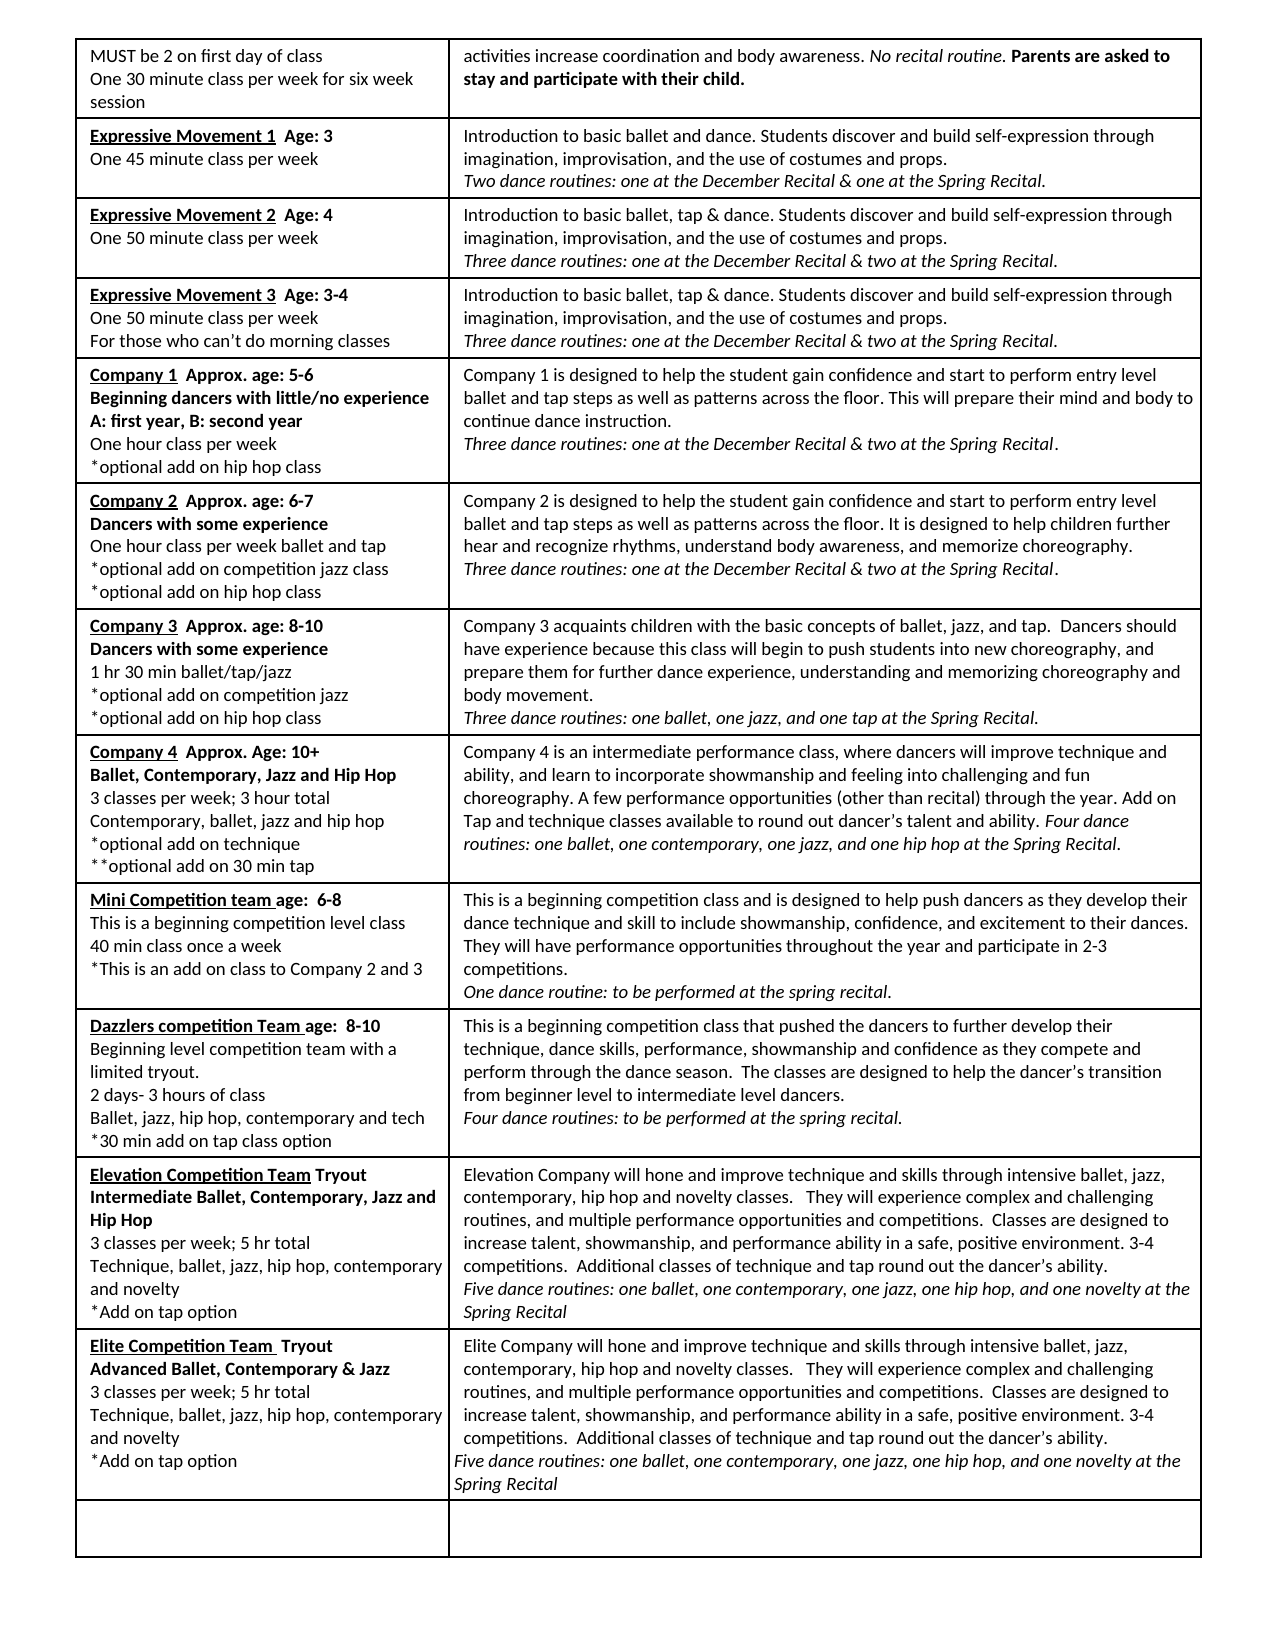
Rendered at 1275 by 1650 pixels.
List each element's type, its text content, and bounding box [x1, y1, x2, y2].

table_cell Company 4 is an intermediate performance class, where dancers will improve technique and ability, and learn to incorporate showmanship and feeling into challenging and fun choreography. A few performance opportunities (other than recital) through the year. Add on Tap and technique classes available to round out dancer’s talent and ability. Four dance routines: one ballet, one contemporary, one jazz, and one hip hop at the Spring Recital. [450, 736, 1200, 882]
table_cell Elevation Company will hone and improve technique and skills through intensive ballet, jazz, contemporary, hip hop and novelty classes. They will experience complex and challenging routines, and multiple performance opportunities and competitions. Classes are designed to increase talent, showmanship, and performance ability in a safe, positive environment. 3-4 competitions. Additional classes of technique and tap round out the dancer’s ability. Five dance routines: one ballet, one contemporary, one jazz, one hip hop, and one novelty at the Spring Recital [450, 1158, 1200, 1328]
table_cell Expressive Movement 1 Age: 3 One 45 minute class per week [77, 119, 448, 197]
table_cell This is a beginning competition class that pushed the dancers to further develop their technique, dance skills, performance, showmanship and confidence as they compete and perform through the dance season. The classes are designed to help the dancer’s transition from beginner level to intermediate level dancers. Four dance routines: to be performed at the spring recital. [450, 1010, 1200, 1156]
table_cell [77, 1501, 448, 1556]
table_cell Company 4 Approx. Age: 10+ Ballet, Contemporary, Jazz and Hip Hop 3 classes per week; 3 hour total Contemporary, ballet, jazz and hip hop *optional add on technique **optional add on 30 min tap [77, 736, 448, 882]
table_cell Company 1 is designed to help the student gain confidence and start to perform entry level ballet and tap steps as well as patterns across the floor. This will prepare their mind and body to continue dance instruction. Three dance routines: one at the December Recital & two at the Spring Recital. [450, 359, 1200, 482]
table_cell Company 2 Approx. age: 6-7 Dancers with some experience One hour class per week ballet and tap *optional add on competition jazz class *optional add on hip hop class [77, 484, 448, 608]
table_cell Mini Competition team age: 6-8 This is a beginning competition level class 40 min class once a week *This is an add on class to Company 2 and 3 [77, 884, 448, 1008]
table_cell Elevation Competition Team Tryout Intermediate Ballet, Contemporary, Jazz and Hip Hop 3 classes per week; 5 hr total Technique, ballet, jazz, hip hop, contemporary and novelty *Add on tap option [77, 1158, 448, 1328]
table_cell Introduction to basic ballet, tap & dance. Students discover and build self-expression through imagination, improvisation, and the use of costumes and props. Three dance routines: one at the December Recital & two at the Spring Recital. [450, 279, 1200, 357]
table_cell Dazzlers competition Team age: 8-10 Beginning level competition team with a limited tryout. 2 days- 3 hours of class Ballet, jazz, hip hop, contemporary and tech *30 min add on tap class option [77, 1010, 448, 1156]
table_cell Introduction to basic ballet and dance. Students discover and build self-expression through imagination, improvisation, and the use of costumes and props. Two dance routines: one at the December Recital & one at the Spring Recital. [450, 119, 1200, 197]
table_cell Introduction to basic ballet, tap & dance. Students discover and build self-expression through imagination, improvisation, and the use of costumes and props. Three dance routines: one at the December Recital & two at the Spring Recital. [450, 199, 1200, 277]
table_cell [77, 40, 448, 117]
table_cell Company 2 is designed to help the student gain confidence and start to perform entry level ballet and tap steps as well as patterns across the floor. It is designed to help children further hear and recognize rhythms, understand body awareness, and memorize choreography. Three dance routines: one at the December Recital & two at the Spring Recital. [450, 484, 1200, 608]
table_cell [450, 40, 1200, 117]
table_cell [450, 1501, 1200, 1556]
table_cell Elite Company will hone and improve technique and skills through intensive ballet, jazz, contemporary, hip hop and novelty classes. They will experience complex and challenging routines, and multiple performance opportunities and competitions. Classes are designed to increase talent, showmanship, and performance ability in a safe, positive environment. 3-4 competitions. Additional classes of technique and tap round out the dancer’s ability. Five dance routines: one ballet, one contemporary, one jazz, one hip hop, and one novelty at the Spring Recital [450, 1330, 1200, 1499]
table_cell Company 3 acquaints children with the basic concepts of ballet, jazz, and tap. Dancers should have experience because this class will begin to push students into new choreography, and prepare them for further dance experience, understanding and memorizing choreography and body movement. Three dance routines: one ballet, one jazz, and one tap at the Spring Recital. [450, 610, 1200, 733]
table_cell Company 3 Approx. age: 8-10 Dancers with some experience 1 hr 30 min ballet/tap/jazz *optional add on competition jazz *optional add on hip hop class [77, 610, 448, 733]
table_cell Elite Competition Team Tryout Advanced Ballet, Contemporary & Jazz 3 classes per week; 5 hr total Technique, ballet, jazz, hip hop, contemporary and novelty *Add on tap option [77, 1330, 448, 1499]
table_cell This is a beginning competition class and is designed to help push dancers as they develop their dance technique and skill to include showmanship, confidence, and excitement to their dances. They will have performance opportunities throughout the year and participate in 2-3 competitions. One dance routine: to be performed at the spring recital. [450, 884, 1200, 1008]
table_cell Expressive Movement 3 Age: 3-4 One 50 minute class per week For those who can’t do morning classes [77, 279, 448, 357]
table_cell Company 1 Approx. age: 5-6 Beginning dancers with little/no experience A: first year, B: second year One hour class per week *optional add on hip hop class [77, 359, 448, 482]
table_cell Expressive Movement 2 Age: 4 One 50 minute class per week [77, 199, 448, 277]
